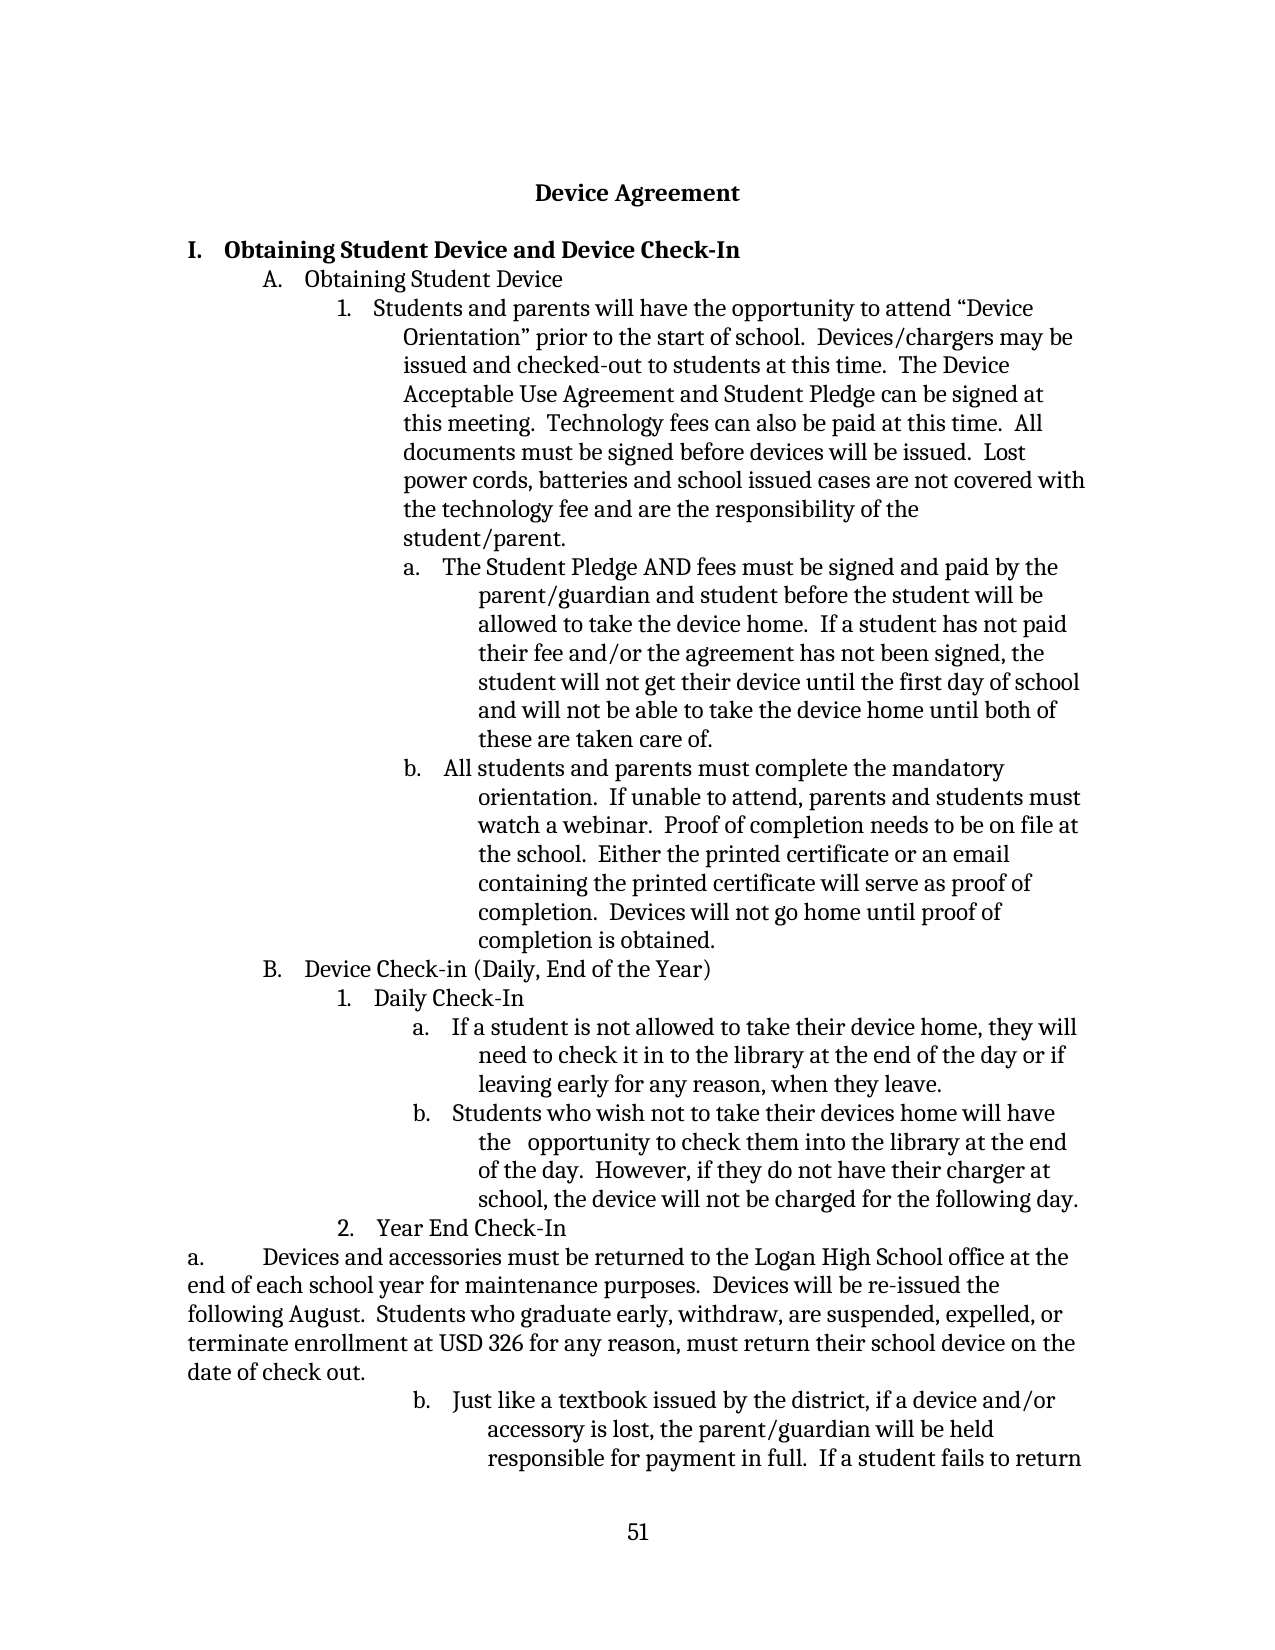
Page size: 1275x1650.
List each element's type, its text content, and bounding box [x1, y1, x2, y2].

list Devices and accessories must be returned to the Logan High School office at the end of each school year for maintenance purposes. Devices will be re-issued the following August. Students who graduate early, withdraw, are suspended, expelled, or terminate enrollment at USD 326 for any reason, must return their school device on the date of check out. [187, 1242, 1087, 1386]
text b. Students who wish not to take their devices home will have the opportunity to check them into the library at the end of the day. However, if they do not have their charger at school, the device will not be charged for the following day. [412, 1099, 1087, 1214]
text 1. Daily Check-In [337, 984, 1087, 1012]
text Device Agreement [187, 179, 1087, 207]
text a. The Student Pledge AND fees must be signed and paid by the parent/guardian and student before the student will be allowed to take the device home. If a student has not paid their fee and/or the agreement has not been signed, the student will not get their device until the first day of school and will not be able to take the device home until both of these are taken care of. [403, 552, 1087, 754]
text 2. Year End Check-In [337, 1214, 1087, 1242]
text a. If a student is not allowed to take their device home, they will need to check it in to the library at the end of the day or if leaving early for any reason, when they leave. [412, 1012, 1087, 1099]
text B. Device Check-in (Daily, End of the Year) [187, 955, 1087, 984]
text b. All students and parents must complete the mandatory orientation. If unable to attend, parents and students must watch a webinar. Proof of completion needs to be on file at the school. Either the printed certificate or an email containing the printed certificate will serve as proof of completion. Devices will not go home until proof of completion is obtained. [403, 754, 1087, 955]
text A. Obtaining Student Device [187, 265, 1087, 294]
text I. Obtaining Student Device and Device Check-In [187, 236, 1087, 265]
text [412, 1386, 1087, 1472]
text 1. Students and parents will have the opportunity to attend “Device Orientation” prior to the start of school. Devices/chargers may be issued and checked-out to students at this time. The Device Acceptable Use Agreement and Student Pledge can be signed at this meeting. Technology fees can also be paid at this time. All documents must be signed before devices will be issued. Lost power cords, batteries and school issued cases are not covered with the technology fee and are the responsibility of the student/parent. [337, 294, 1087, 552]
